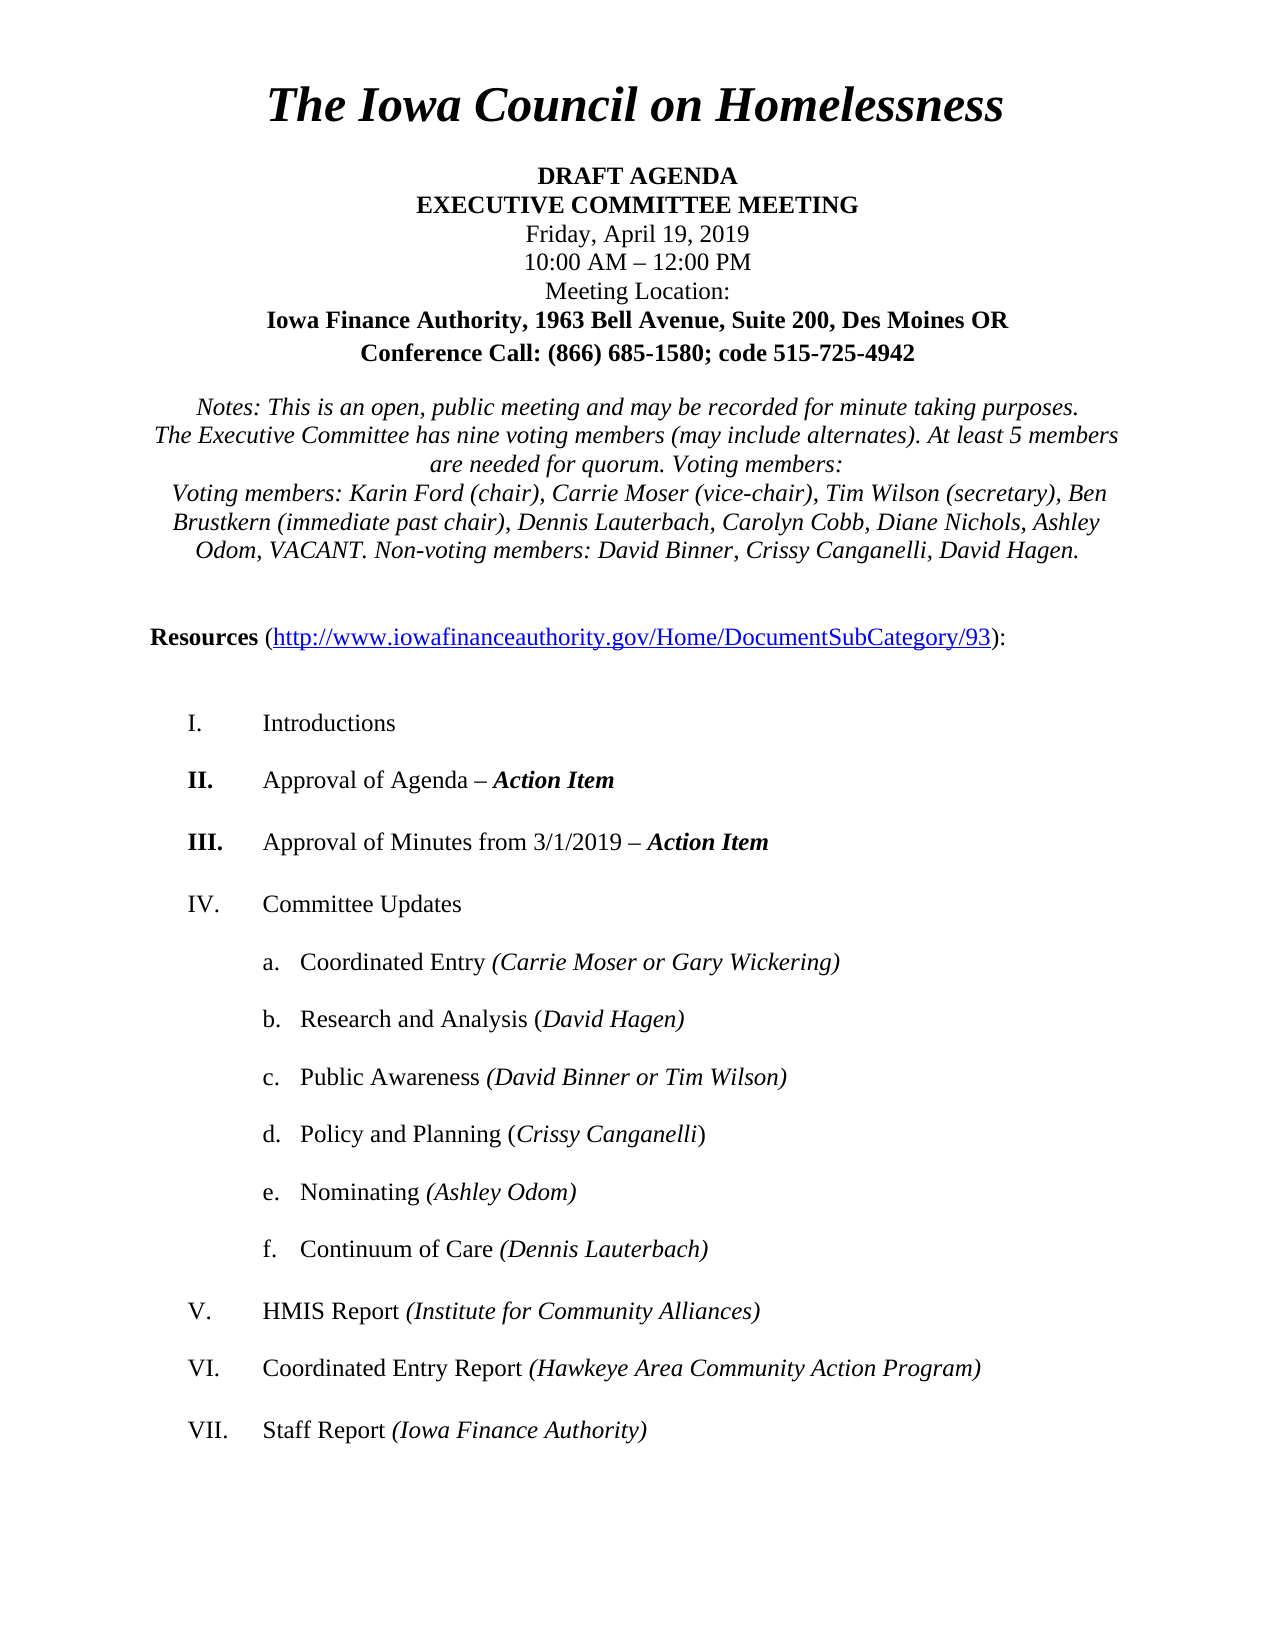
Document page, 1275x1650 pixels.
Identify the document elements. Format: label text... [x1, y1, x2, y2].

text DRAFT AGENDA [150, 161, 1125, 190]
text Resources (http://www.iowafinanceauthority.gov/Home/DocumentSubCategory/93): [150, 622, 1125, 651]
text Friday, April 19, 2019 [150, 219, 1125, 247]
list Public Awareness (David Binner or Tim Wilson) [262, 1062, 1125, 1090]
text 10:00 AM – 12:00 PM [150, 247, 1125, 276]
list Approval of Agenda – Action Item [187, 766, 1125, 794]
list Iowa Finance Authority, 1963 Bell Avenue, Suite 200, Des Moines OR [150, 305, 1125, 334]
text The Executive Committee has nine voting members (may include alternates). At least 5 members are needed for quorum. Voting members: [150, 421, 1125, 478]
text Meeting Location: [150, 276, 1125, 305]
list Approval of Minutes from 3/1/2019 – Action Item [187, 827, 1125, 856]
list Coordinated Entry Report (Hawkeye Area Community Action Program) [187, 1353, 1125, 1382]
text Voting members: Karin Ford (chair), Carrie Moser (vice-chair), Tim Wilson (secretary), Ben Brustkern (immediate past chair), Dennis Lauterbach, Carolyn Cobb, Diane Nichols, Ashley Odom, VACANT. Non-voting members: David Binner, Crissy Canganelli, David Hagen. [150, 478, 1125, 564]
list Committee Updates [187, 889, 1125, 918]
list Research and Analysis (David Hagen) [262, 1004, 1125, 1033]
list Nominating (Ashley Odom) [262, 1177, 1125, 1205]
list Conference Call: (866) 685-1580; code 515-725-4942 [150, 338, 1125, 367]
list HMIS Report (Institute for Community Alliances) [187, 1296, 1125, 1325]
text EXECUTIVE COMMITTEE MEETING [150, 190, 1125, 219]
list Policy and Planning (Crissy Canganelli) [262, 1119, 1125, 1148]
list Introductions [187, 708, 1125, 737]
text Notes: This is an open, public meeting and may be recorded for minute taking purposes. [150, 392, 1125, 421]
list Continuum of Care (Dennis Lauterbach) [262, 1234, 1125, 1263]
list Staff Report (Iowa Finance Authority) [187, 1415, 1125, 1444]
list Coordinated Entry (Carrie Moser or Gary Wickering) [262, 947, 1125, 975]
